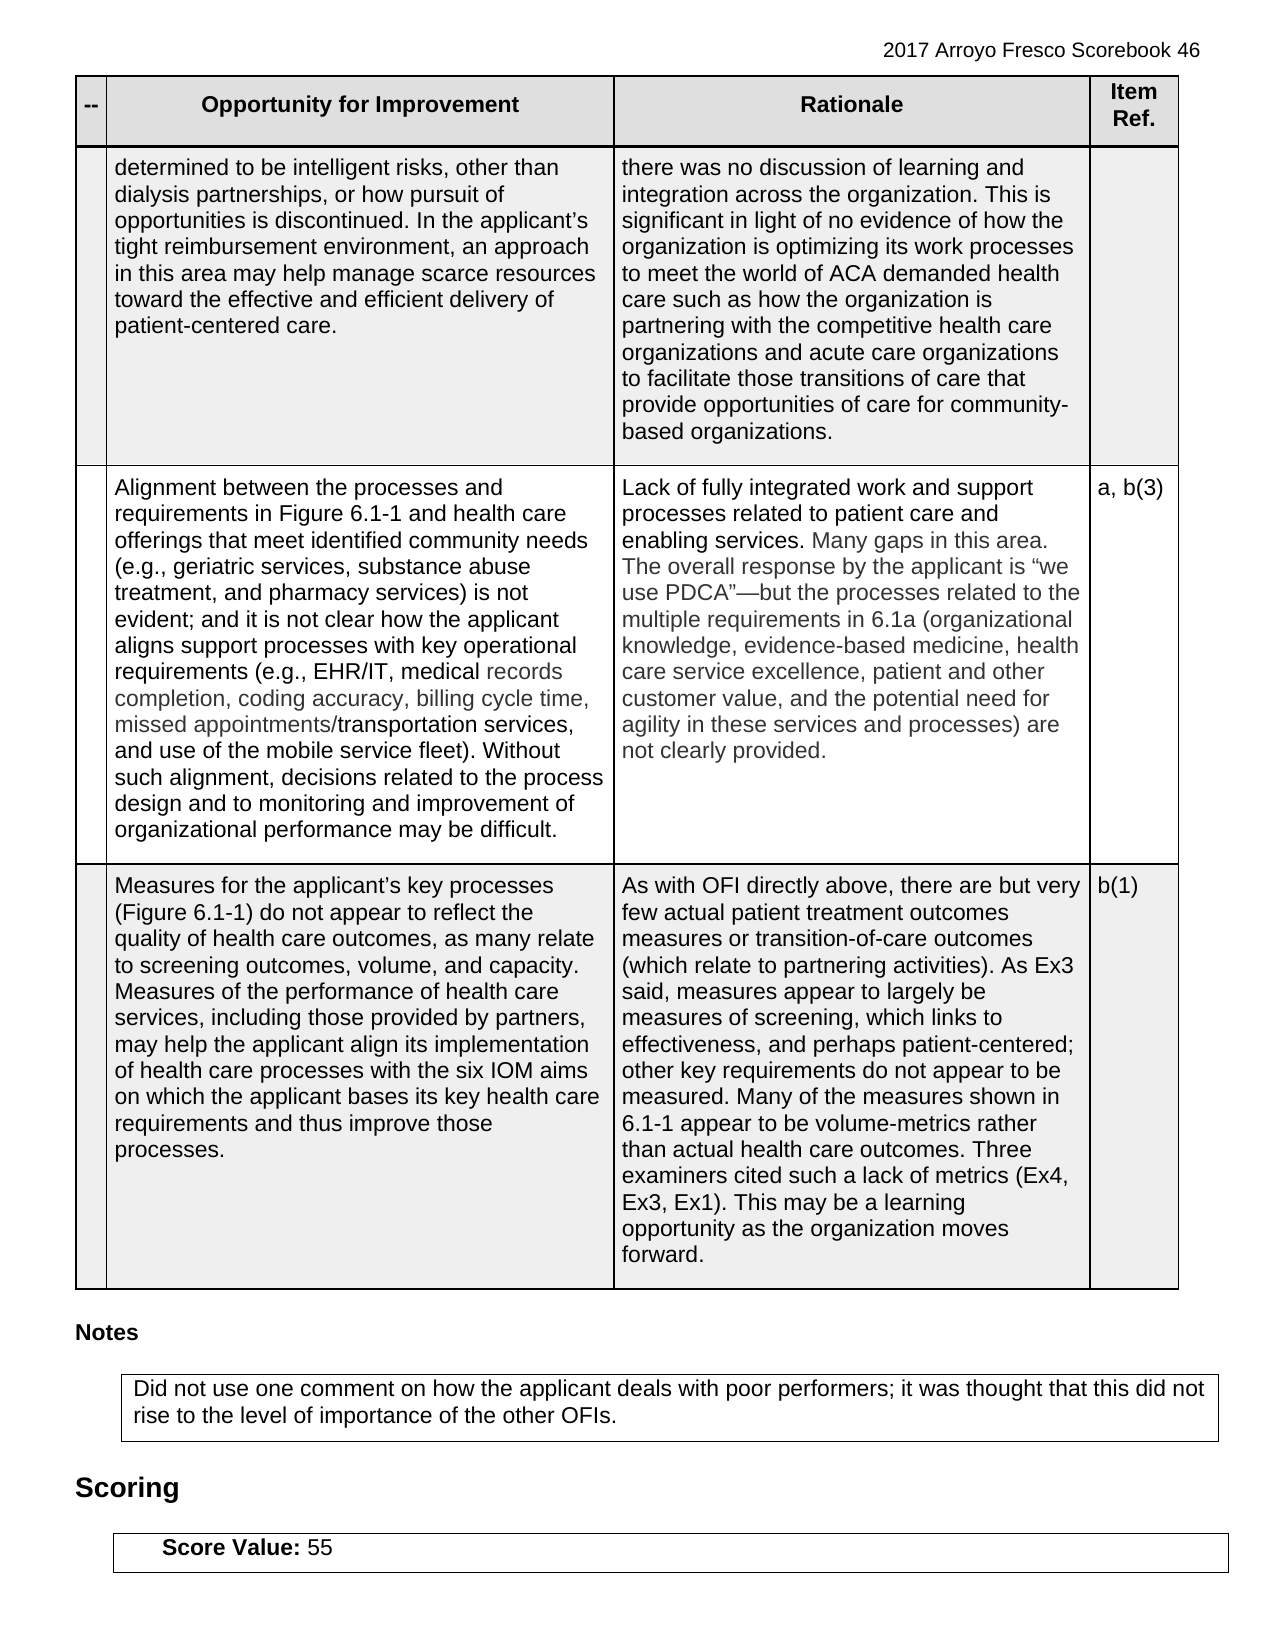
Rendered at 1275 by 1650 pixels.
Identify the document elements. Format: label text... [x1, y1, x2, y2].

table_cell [615, 148, 1089, 464]
table_cell Lack of fully integrated work and support processes related to patient care and enabling services. Many gaps in this area. The overall response by the applicant is “we use PDCA”—but the processes related to the multiple requirements in 6.1a (organizational knowledge, evidence-based medicine, health care service excellence, patient and other customer value, and the potential need for agility in these services and processes) are not clearly provided. [615, 466, 1089, 863]
table_cell Measures for the applicant’s key processes (Figure 6.1-1) do not appear to reflect the quality of health care outcomes, as many relate to screening outcomes, volume, and capacity. Measures of the performance of health care services, including those provided by partners, may help the applicant align its implementation of health care processes with the six IOM aims on which the applicant bases its key health care requirements and thus improve those processes. [107, 865, 613, 1288]
table_cell a, b(3) [1091, 466, 1178, 863]
table_cell d [1091, 148, 1178, 464]
table_cell [77, 148, 106, 464]
table_cell [77, 865, 106, 1288]
table_header Rationale [615, 77, 1089, 145]
subtitle Notes [75, 1319, 1200, 1345]
table_header Opportunity for Improvement [107, 77, 613, 145]
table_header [114, 1534, 1228, 1572]
table_cell b(1) [1091, 865, 1178, 1288]
table_cell [77, 466, 106, 863]
table_header -- [77, 77, 106, 145]
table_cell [107, 148, 613, 464]
table_cell As with OFI directly above, there are but very few actual patient treatment outcomes measures or transition-of-care outcomes (which relate to partnering activities). As Ex3 said, measures appear to largely be measures of screening, which links to effectiveness, and perhaps patient-centered; other key requirements do not appear to be measured. Many of the measures shown in 6.1-1 appear to be volume-metrics rather than actual health care outcomes. Three examiners cited such a lack of metrics (Ex4, Ex3, Ex1). This may be a learning opportunity as the organization moves forward. [615, 865, 1089, 1288]
table_header Did not use one comment on how the applicant deals with poor performers; it was thought that this did not rise to the level of importance of the other OFIs. [122, 1375, 1218, 1441]
table_header Item Ref. [1091, 77, 1178, 145]
subtitle Scoring [75, 1471, 1200, 1503]
table_cell Alignment between the processes and requirements in Figure 6.1-1 and health care offerings that meet identified community needs (e.g., geriatric services, substance abuse treatment, and pharmacy services) is not evident; and it is not clear how the applicant aligns support processes with key operational requirements (e.g., EHR/IT, medical records completion, coding accuracy, billing cycle time, missed appointments/transportation services, and use of the mobile service fleet). Without such alignment, decisions related to the process design and to monitoring and improvement of organizational performance may be difficult. [107, 466, 613, 863]
